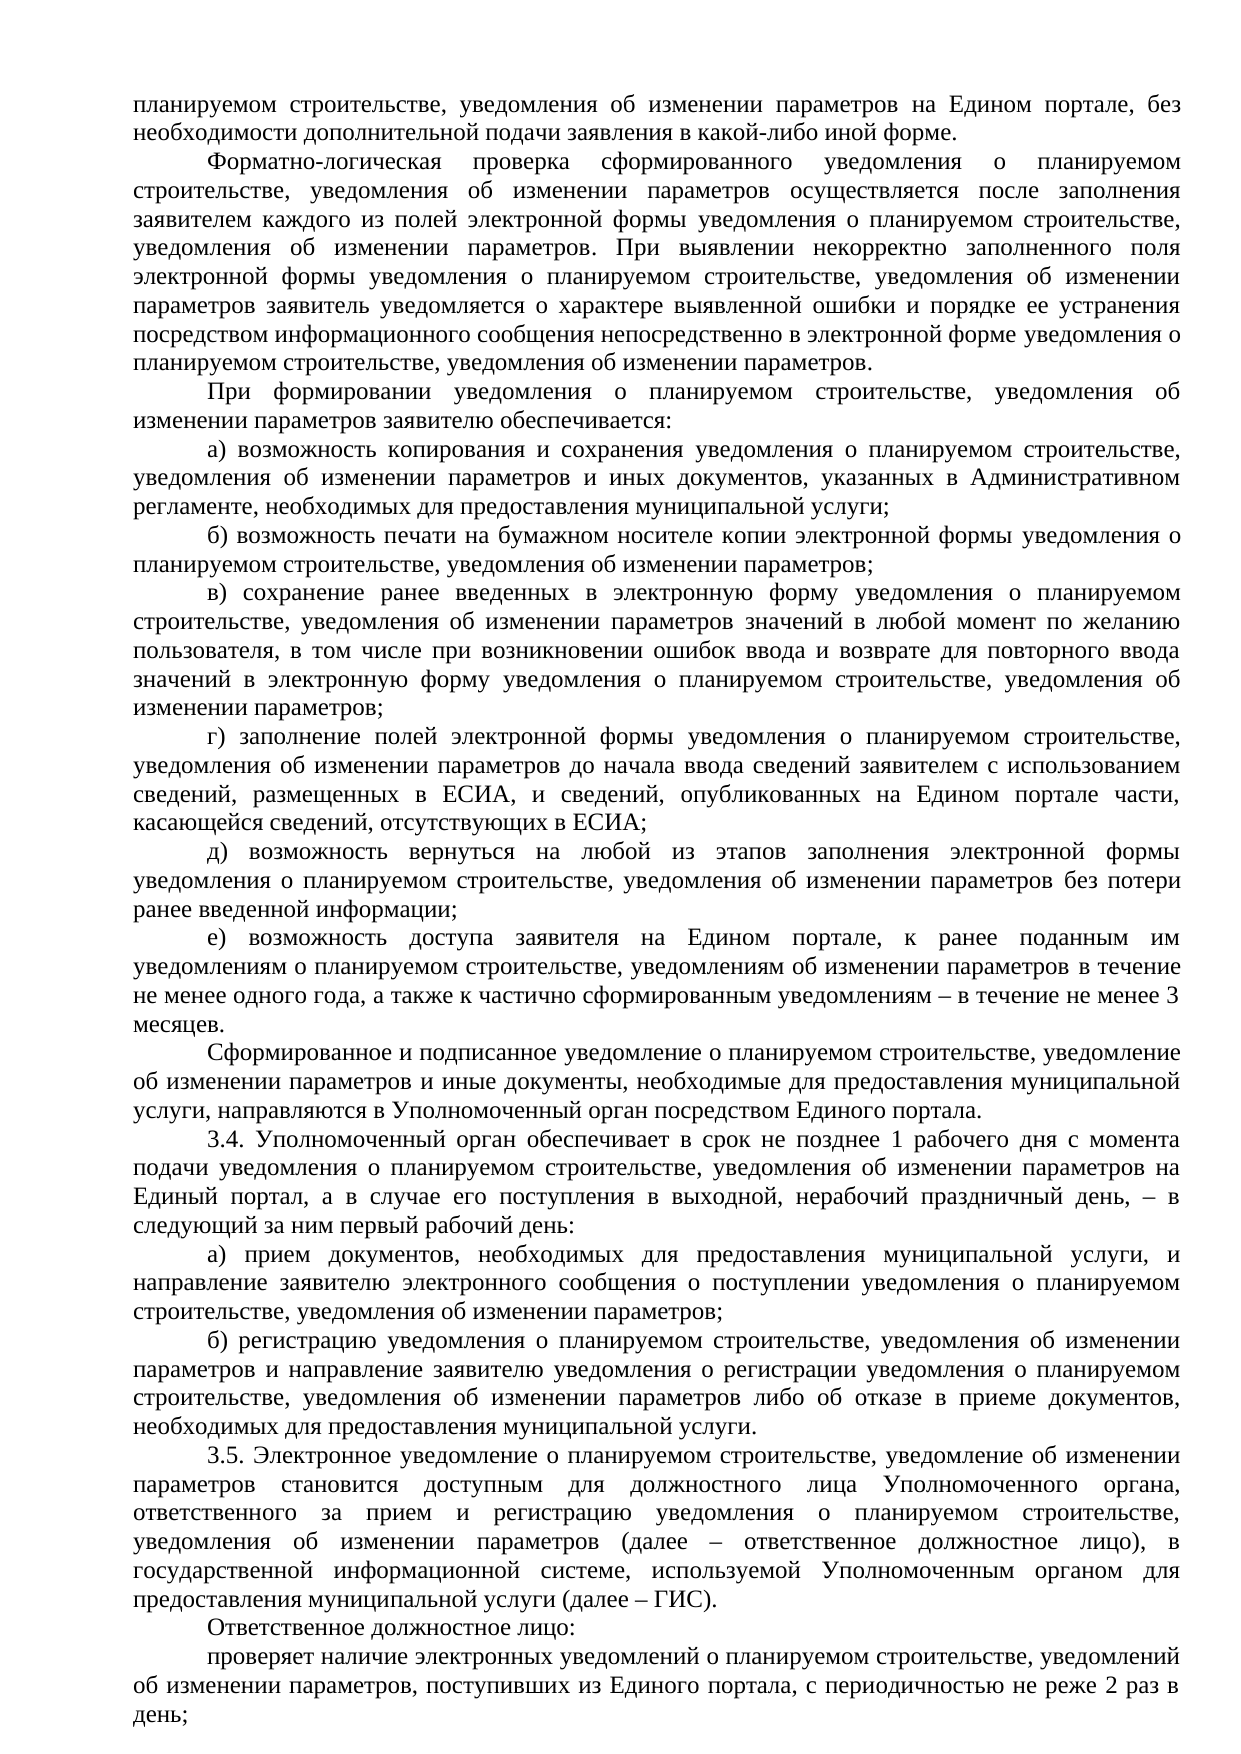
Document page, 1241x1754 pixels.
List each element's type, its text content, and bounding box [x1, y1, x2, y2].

text При формировании уведомления о планируемом строительстве, уведомления об изменении параметров заявителю обеспечивается: [133, 376, 1181, 434]
text г) заполнение полей электронной формы уведомления о планируемом строительстве, уведомления об изменении параметров до начала ввода сведений заявителем с использованием сведений, размещенных в ЕСИА, и сведений, опубликованных на Едином портале части, касающейся сведений, отсутствующих в ЕСИА; [133, 721, 1181, 836]
text Ответственное должностное лицо: [133, 1612, 1181, 1641]
text д) возможность вернуться на любой из этапов заполнения электронной формы уведомления о планируемом строительстве, уведомления об изменении параметров без потери ранее введенной информации; [133, 836, 1181, 922]
text а) прием документов, необходимых для предоставления муниципальной услуги, и направление заявителю электронного сообщения о поступлении уведомления о планируемом строительстве, уведомления об изменении параметров; [133, 1239, 1181, 1325]
text а) возможность копирования и сохранения уведомления о планируемом строительстве, уведомления об изменении параметров и иных документов, указанных в Административном регламенте, необходимых для предоставления муниципальной услуги; [133, 434, 1181, 520]
text Форматно-логическая проверка сформированного уведомления о планируемом строительстве, уведомления об изменении параметров осуществляется после заполнения заявителем каждого из полей электронной формы уведомления о планируемом строительстве, уведомления об изменении параметров. При выявлении некорректно заполненного поля электронной формы уведомления о планируемом строительстве, уведомления об изменении параметров заявитель уведомляется о характере выявленной ошибки и порядке ее устранения посредством информационного сообщения непосредственно в электронной форме уведомления о планируемом строительстве, уведомления об изменении параметров. [133, 146, 1181, 376]
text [133, 89, 1181, 146]
text 3.5. Электронное уведомление о планируемом строительстве, уведомление об изменении параметров становится доступным для должностного лица Уполномоченного органа, ответственного за прием и регистрацию уведомления о планируемом строительстве, уведомления об изменении параметров (далее – ответственное должностное лицо), в государственной информационной системе, используемой Уполномоченным органом для предоставления муниципальной услуги (далее – ГИС). [133, 1440, 1181, 1612]
text е) возможность доступа заявителя на Едином портале, к ранее поданным им уведомлениям о планируемом строительстве, уведомлениям об изменении параметров в течение не менее одного года, а также к частично сформированным уведомлениям – в течение не менее 3 месяцев. [133, 922, 1181, 1037]
text 3.4. Уполномоченный орган обеспечивает в срок не позднее 1 рабочего дня с момента подачи уведомления о планируемом строительстве, уведомления об изменении параметров на Единый портал, а в случае его поступления в выходной, нерабочий праздничный день, – в следующий за ним первый рабочий день: [133, 1124, 1181, 1239]
text б) возможность печати на бумажном носителе копии электронной формы уведомления о планируемом строительстве, уведомления об изменении параметров; [133, 520, 1181, 577]
text в) сохранение ранее введенных в электронную форму уведомления о планируемом строительстве, уведомления об изменении параметров значений в любой момент по желанию пользователя, в том числе при возникновении ошибок ввода и возврате для повторного ввода значений в электронную форму уведомления о планируемом строительстве, уведомления об изменении параметров; [133, 577, 1181, 721]
text проверяет наличие электронных уведомлений о планируемом строительстве, уведомлений об изменении параметров, поступивших из Единого портала, с периодичностью не реже 2 раз в день; [133, 1641, 1181, 1727]
text Сформированное и подписанное уведомление о планируемом строительстве, уведомление об изменении параметров и иные документы, необходимые для предоставления муниципальной услуги, направляются в Уполномоченный орган посредством Единого портала. [133, 1037, 1181, 1124]
text б) регистрацию уведомления о планируемом строительстве, уведомления об изменении параметров и направление заявителю уведомления о регистрации уведомления о планируемом строительстве, уведомления об изменении параметров либо об отказе в приеме документов, необходимых для предоставления муниципальной услуги. [133, 1325, 1181, 1440]
